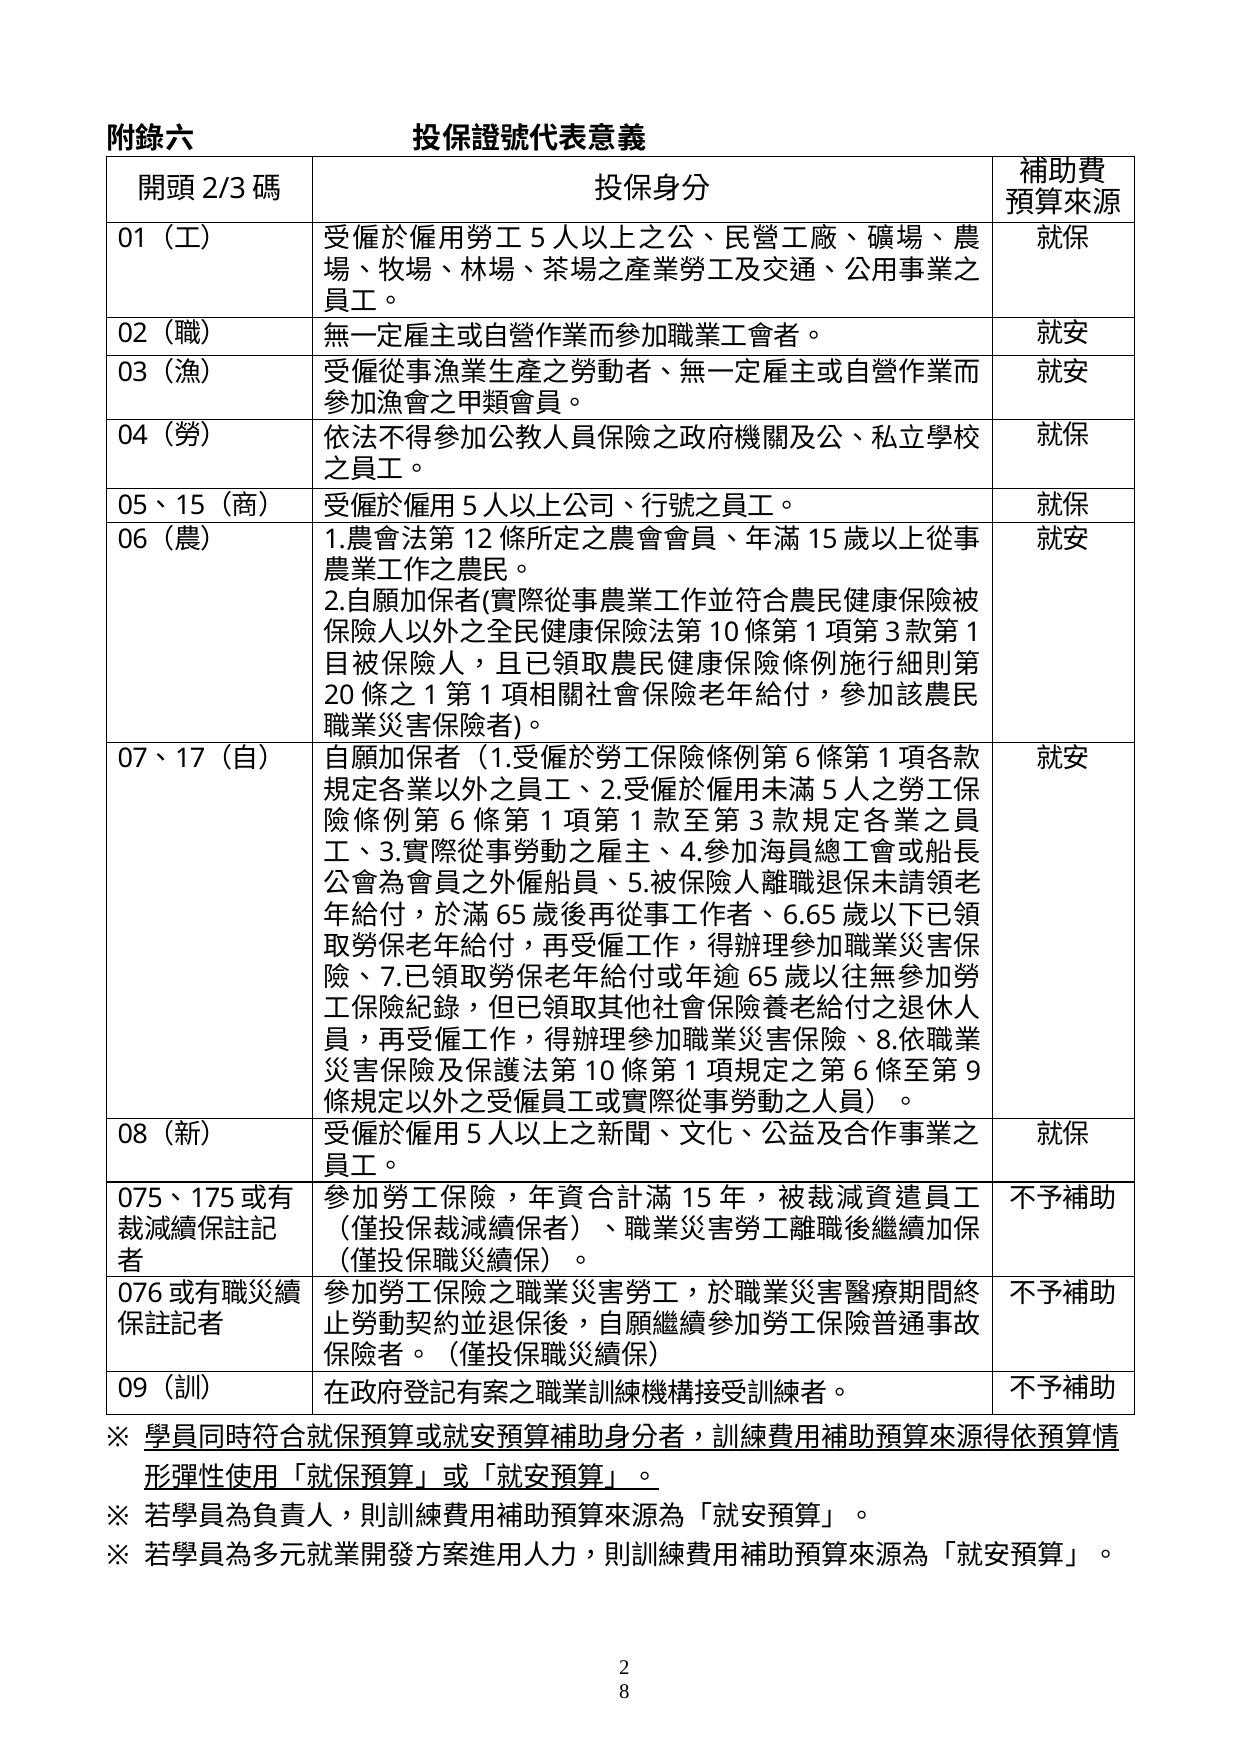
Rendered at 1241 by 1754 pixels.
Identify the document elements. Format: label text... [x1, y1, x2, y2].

table_cell 06（農） [107, 523, 312, 742]
table_cell 不予補助 [993, 1183, 1134, 1276]
table_cell 1.農會法第12條所定之農會會員、年滿15歲以上從事農業工作之農民。 2.自願加保者(實際從事農業工作並符合農民健康保險被保險人以外之全民健康保險法第10條第1項第3款第1目被保險人，且已領取農民健康保險條例施行細則第20條之1第1項相關社會保險老年給付，參加該農民職業災害保險者)。 [313, 523, 992, 742]
table_cell 依法不得參加公教人員保險之政府機關及公、私立學校之員工。 [313, 420, 992, 488]
table_cell 076或有職災續保註記者 [107, 1277, 312, 1371]
table_cell 08（新） [107, 1119, 312, 1181]
table_cell 就安 [993, 743, 1134, 1118]
table_cell 04（勞） [107, 420, 312, 488]
table_cell 01（工） [107, 223, 312, 317]
table_cell 在政府登記有案之職業訓練機構接受訓練者。 [313, 1372, 992, 1414]
table_cell 參加勞工保險之職業災害勞工，於職業災害醫療期間終止勞動契約並退保後，自願繼續參加勞工保險普通事故保險者。（僅投保職災續保） [313, 1277, 992, 1371]
table_cell 就保 [993, 420, 1134, 488]
table_cell 09（訓） [107, 1372, 312, 1414]
table_cell 受僱於僱用5人以上之新聞、文化、公益及合作事業之員工。 [313, 1119, 992, 1181]
table_cell 自願加保者（1.受僱於勞工保險條例第6條第1項各款規定各業以外之員工、2.受僱於僱用未滿5人之勞工保險條例第6條第1項第1款至第3款規定各業之員工、3.實際從事勞動之雇主、4.參加海員總工會或船長公會為會員之外僱船員、5.被保險人離職退保未請領老年給付，於滿65歲後再從事工作者、6.65歲以下已領取勞保老年給付，再受僱工作，得辦理參加職業災害保險、7.已領取勞保老年給付或年逾65歲以往無參加勞工保險紀錄，但已領取其他社會保險養老給付之退休人員，再受僱工作，得辦理參加職業災害保險、8.依職業災害保險及保護法第10條第1項規定之第6條至第9條規定以外之受僱員工或實際從事勞動之人員）。 [313, 743, 992, 1118]
table_header 投保身分 [313, 157, 992, 222]
table_header 補助費 預算來源 [993, 157, 1134, 222]
table_cell 不予補助 [993, 1277, 1134, 1371]
table_cell 07、17（自） [107, 743, 312, 1118]
table_cell 02（職） [107, 318, 312, 355]
table_cell 無一定雇主或自營作業而參加職業工會者。 [313, 318, 992, 355]
text 附錄六 投保證號代表意義 [106, 118, 1134, 156]
table_cell 05、15（商） [107, 489, 312, 522]
table_cell 03（漁） [107, 356, 312, 419]
table_cell 參加勞工保險，年資合計滿15年，被裁減資遣員工（僅投保裁減續保者）、職業災害勞工離職後繼續加保（僅投保職災續保）。 [313, 1183, 992, 1276]
table_cell 075、175或有裁減續保註記者 [107, 1183, 312, 1276]
table_header 開頭2/3碼 [107, 157, 312, 222]
table_cell 受僱於僱用勞工5人以上之公、民營工廠、礦場、農場、牧場、林場、茶場之產業勞工及交通、公用事業之員工。 [313, 223, 992, 317]
table_cell 就保 [993, 489, 1134, 522]
table_cell 就安 [993, 523, 1134, 742]
table_cell 就保 [993, 223, 1134, 317]
table_cell 就安 [993, 356, 1134, 419]
list 若學員為負責人，則訓練費用補助預算來源為「就安預算」。 [106, 1494, 1134, 1533]
table_cell 就保 [993, 1119, 1134, 1181]
table_cell 就安 [993, 318, 1134, 355]
table_cell 受僱於僱用5人以上公司、行號之員工。 [313, 489, 992, 522]
list 若學員為多元就業開發方案進用人力，則訓練費用補助預算來源為「就安預算」。 [106, 1533, 1134, 1573]
table_cell 受僱從事漁業生產之勞動者、無一定雇主或自營作業而參加漁會之甲類會員。 [313, 356, 992, 419]
list 學員同時符合就保預算或就安預算補助身分者，訓練費用補助預算來源得依預算情形彈性使用「就保預算」或「就安預算」。 [106, 1415, 1134, 1494]
table_cell 不予補助 [993, 1372, 1134, 1414]
